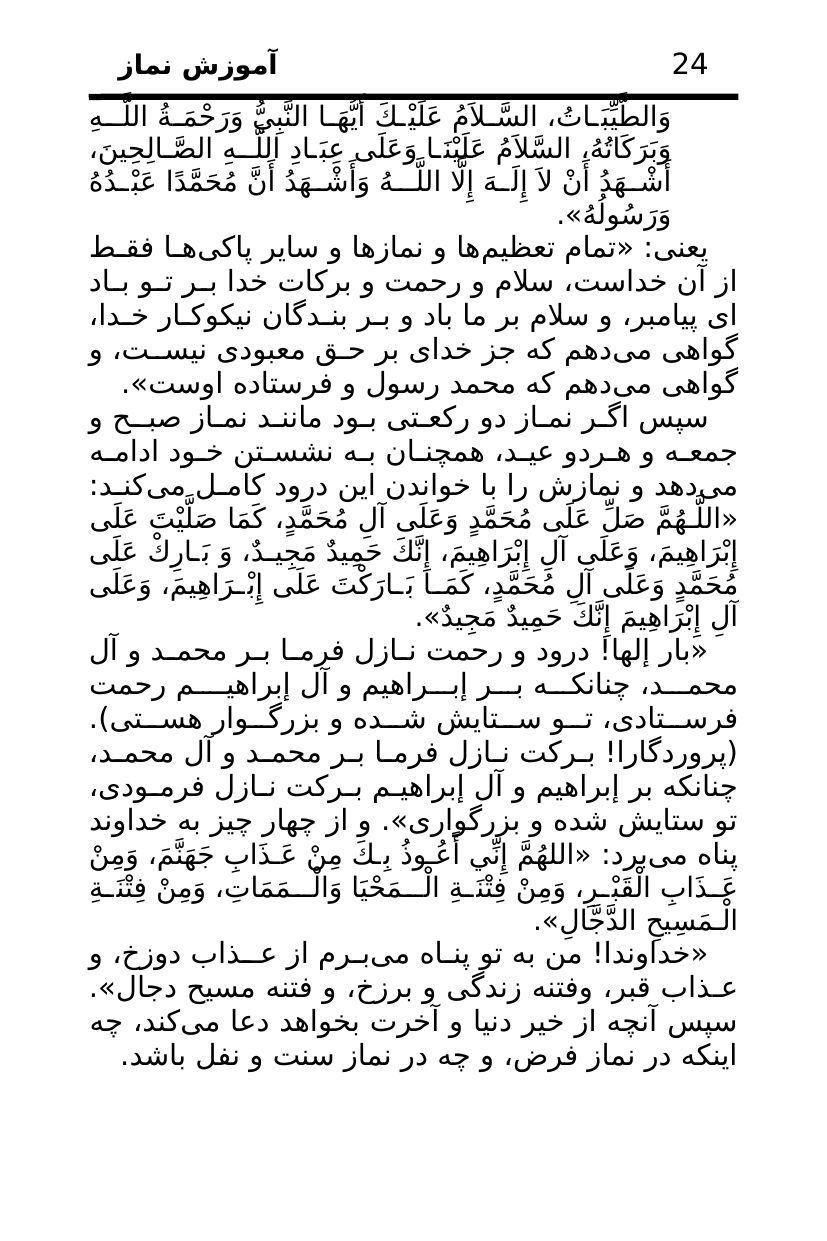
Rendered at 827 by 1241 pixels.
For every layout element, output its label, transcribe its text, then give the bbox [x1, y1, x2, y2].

text «بار إلها! درود و رحمت نازل فرما بر محمد و آل محمد، چنانکه بر إبراهیم و آل إبراهیـم رحمت فرستادی، تو ستایش شده و بزرگوار هستی). (پروردگارا! برکت نازل فرما بر محمد و آل محمد، چنانکه بر إبراهیم و آل إبراهیـم برکت نازل فرمودی، تو ستایش شده و بزرگواری». و از چهار چیز به خداوند پناه مى‌برد: «اللهُمَّ إِنِّي أَعُوذُ بِكَ مِنْ عَذَابِ جَهَنَّمَ، وَمِنْ عَذَابِ الْقَبْرِ، وَمِنْ فِتْنَةِ الْـمَحْيَا وَالْـمَمَاتِ، وَمِنْ فِتْنَةِ الْـمَسِيحِ الدَّجَّالِ». [89, 633, 738, 936]
text یعنی: «تمام تعظیم‌ها و نمازها و سایر پاکی‌ها فقط از آن خداست، سلام و رحمت و برکات خدا بر تو باد ای پیامبر، و سلام بر ما باد و بر بندگان نیکوکار خدا، گواهی مى‌دهم که جز خدای بر حـق معبودی نیست، و گواهی مى‌دهم که محمد رسول و فرستاده اوست». [89, 231, 738, 401]
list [89, 100, 708, 231]
text «خداوندا! من به تو پناه مى‌برم از عـذاب دوزخ، و عـذاب قبر، وفتنه زندگی و برزخ، و فتنه مسیح دجال». سپس آنچه از خیر دنیا و آخرت بخواهد دعا مى‌کند، چه اینکه در نماز فرض، و چه در نماز سنت و نفل باشد. [89, 936, 738, 1072]
text سپس اگر نماز دو رکعتی بود مانند نماز صبـح و جمعه و هردو عید، همچنان به نشستن خود ادامه مى‌دهد و نمازش را با خواندن این درود کامل مى‌کند: «اللَّـهُمَّ صَلِّ عَلَى مُحَمَّدٍ وَعَلَى آلِ مُحَمَّدٍ، كَمَا صَلَّيْتَ عَلَى إِبْرَاهِيمَ، وَعَلَى آلِ إِبْرَاهِيمَ، إِنَّكَ حَمِيدٌ مَجِيدٌ، وَ بَارِكْ عَلَى مُحَمَّدٍ وَعَلَى آلِ مُحَمَّدٍ، كَمَا بَارَكْتَ عَلَى إِبْرَاهِيمَ، وَعَلَى آلِ إِبْرَاهِيمَ إِنَّكَ حَمِيدٌ مَجِيدٌ». [89, 401, 738, 633]
